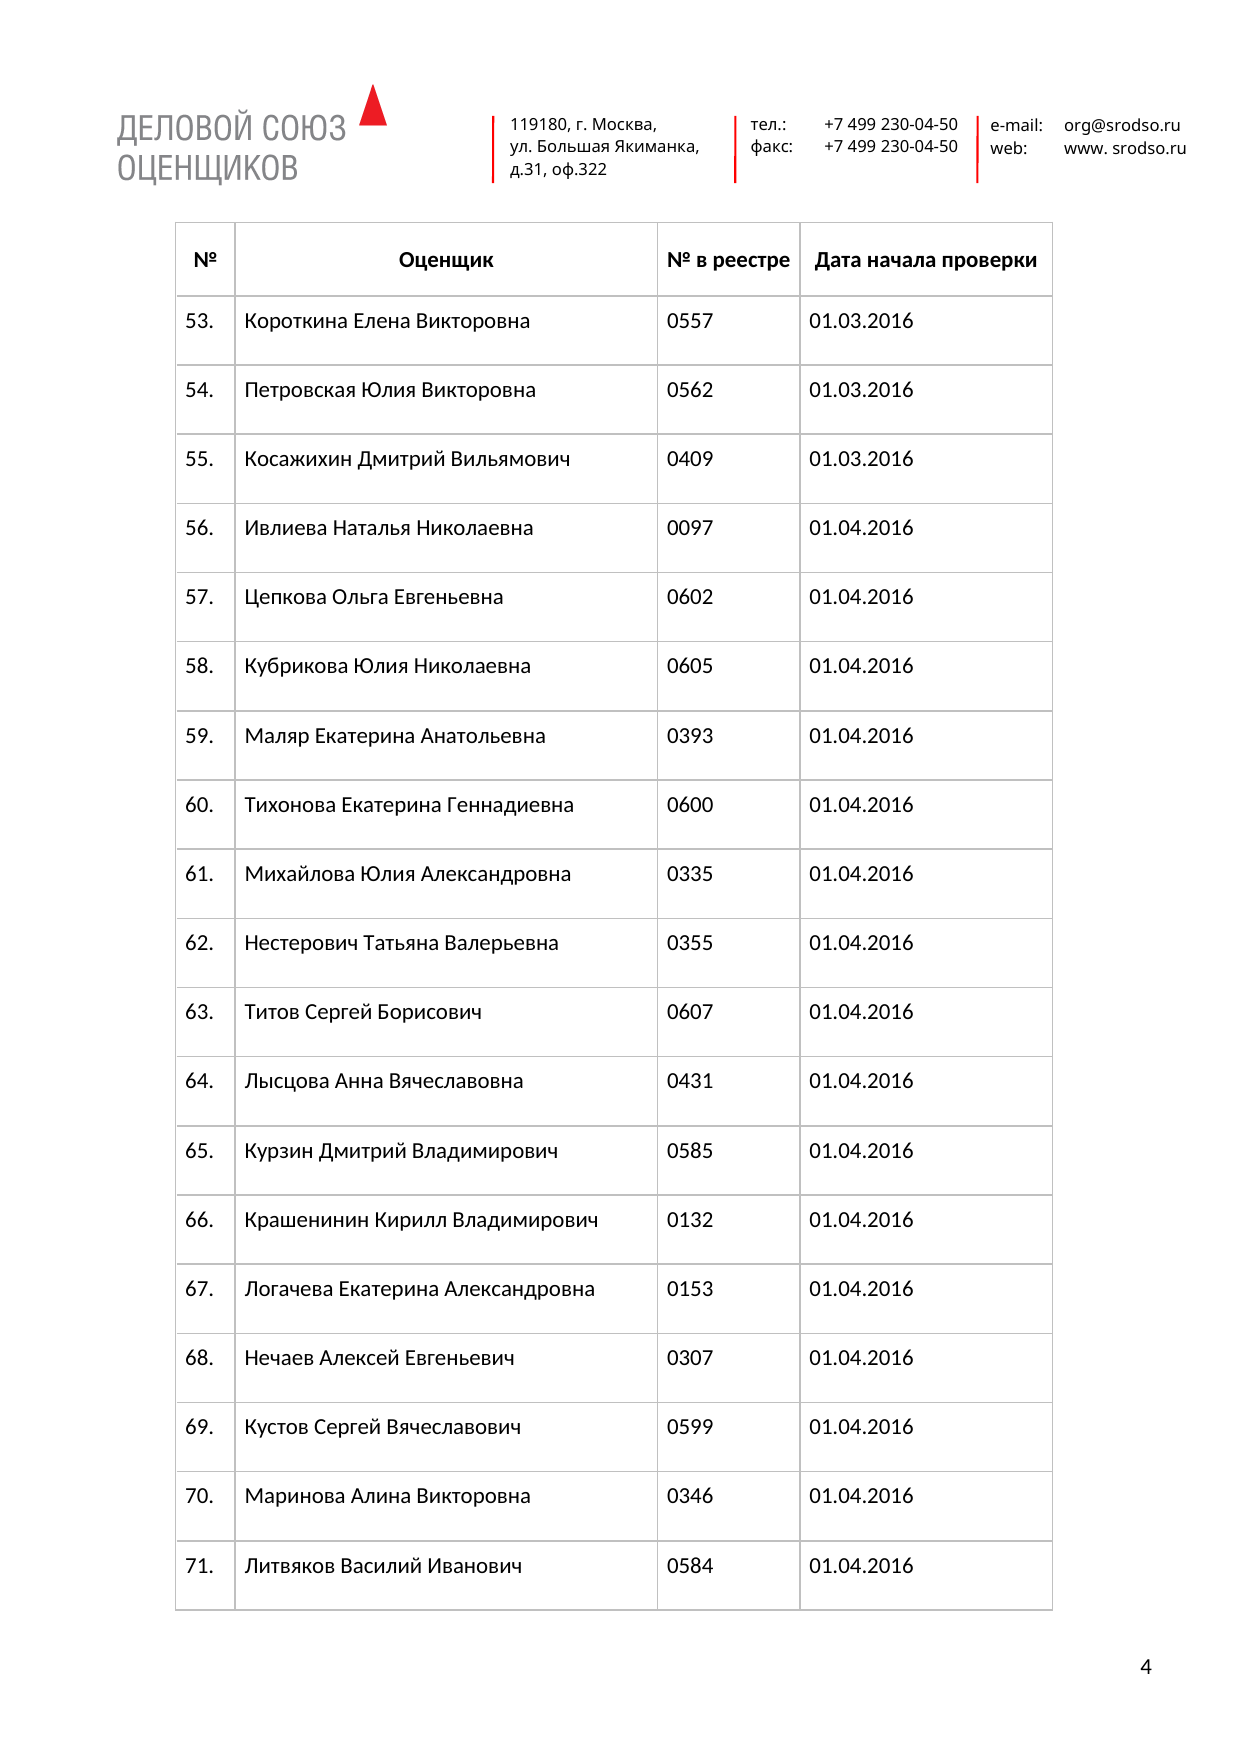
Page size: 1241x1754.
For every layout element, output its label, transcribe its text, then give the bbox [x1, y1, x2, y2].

table_cell 53. [176, 296, 234, 364]
table_cell 56. [176, 504, 234, 572]
table_cell 01.04.2016 [801, 504, 1052, 572]
table_cell 0585 [658, 1127, 799, 1194]
table_header № [176, 223, 234, 295]
table_cell 0562 [658, 366, 799, 433]
table_cell 69. [176, 1403, 234, 1471]
table_cell 01.04.2016 [801, 1542, 1052, 1609]
table_cell Логачева Екатерина Александровна [236, 1265, 657, 1332]
table_cell 01.04.2016 [801, 573, 1052, 641]
table_cell 01.04.2016 [801, 1196, 1052, 1263]
table_cell 01.04.2016 [801, 1334, 1052, 1402]
table_cell 01.04.2016 [801, 712, 1052, 779]
table_cell 0602 [658, 573, 799, 641]
table_cell 67. [176, 1264, 234, 1332]
table_cell 0599 [658, 1403, 799, 1471]
table_cell 01.04.2016 [801, 988, 1052, 1056]
table_cell 0605 [658, 642, 799, 710]
table_cell 01.03.2016 [801, 366, 1052, 433]
table_cell 0355 [658, 919, 799, 987]
table_cell 01.04.2016 [801, 1127, 1052, 1194]
table_cell 0307 [658, 1334, 799, 1402]
table_cell 01.04.2016 [801, 919, 1052, 987]
table_cell Маляр Екатерина Анатольевна [236, 712, 657, 779]
table_cell 01.03.2016 [801, 435, 1052, 502]
table_cell 01.04.2016 [801, 1472, 1052, 1540]
table_cell Короткина Елена Викторовна [236, 297, 657, 364]
table_cell 0600 [658, 781, 799, 848]
table_cell 66. [176, 1195, 234, 1263]
table_cell 0132 [658, 1196, 799, 1263]
table_cell Ивлиева Наталья Николаевна [236, 504, 657, 572]
table_cell 68. [176, 1334, 234, 1402]
table_cell Маринова Алина Викторовна [236, 1472, 657, 1540]
table_cell 0335 [658, 850, 799, 917]
table_cell 63. [176, 988, 234, 1056]
table_cell Лысцова Анна Вячеславовна [236, 1057, 657, 1125]
table_cell 57. [176, 573, 234, 641]
table_cell 0153 [658, 1265, 799, 1332]
table_cell 71. [176, 1541, 234, 1609]
table_cell Тихонова Екатерина Геннадиевна [236, 781, 657, 848]
table_cell 64. [176, 1057, 234, 1125]
table_cell 01.04.2016 [801, 642, 1052, 710]
table_cell 0557 [658, 297, 799, 364]
table_cell 0431 [658, 1057, 799, 1125]
table_cell Цепкова Ольга Евгеньевна [236, 573, 657, 641]
table_cell 01.03.2016 [801, 297, 1052, 364]
table_cell Кустов Сергей Вячеславович [236, 1403, 657, 1471]
table_cell 01.04.2016 [801, 1403, 1052, 1471]
table_cell Михайлова Юлия Александровна [236, 850, 657, 917]
table_cell Косажихин Дмитрий Вильямович [236, 435, 657, 502]
table_cell 01.04.2016 [801, 781, 1052, 848]
table_header № в реестре [658, 223, 799, 295]
table_cell 0346 [658, 1472, 799, 1540]
table_cell 0097 [658, 504, 799, 572]
table_header Дата начала проверки [801, 223, 1052, 295]
table_cell Титов Сергей Борисович [236, 988, 657, 1056]
picture [0, 0, 1238, 205]
table_cell 62. [176, 919, 234, 987]
table_cell Литвяков Василий Иванович [236, 1542, 657, 1609]
table_cell 55. [176, 434, 234, 502]
table_cell 70. [176, 1472, 234, 1540]
table_header Оценщик [236, 223, 657, 295]
table_cell Петровская Юлия Викторовна [236, 366, 657, 433]
table_cell Курзин Дмитрий Владимирович [236, 1127, 657, 1194]
table_cell 0607 [658, 988, 799, 1056]
table_cell 01.04.2016 [801, 850, 1052, 917]
table_cell 0409 [658, 435, 799, 502]
table_cell 54. [176, 365, 234, 433]
table_cell 01.04.2016 [801, 1057, 1052, 1125]
table_cell Нечаев Алексей Евгеньевич [236, 1334, 657, 1402]
table_cell 65. [176, 1126, 234, 1194]
table_cell 01.04.2016 [801, 1265, 1052, 1332]
table_cell 61. [176, 849, 234, 917]
table_cell 58. [176, 642, 234, 710]
table_cell Кубрикова Юлия Николаевна [236, 642, 657, 710]
table_cell 59. [176, 711, 234, 779]
table_cell 0584 [658, 1542, 799, 1609]
table_cell Нестерович Татьяна Валерьевна [236, 919, 657, 987]
table_cell 0393 [658, 712, 799, 779]
table_cell Крашенинин Кирилл Владимирович [236, 1196, 657, 1263]
table_cell 60. [176, 780, 234, 848]
